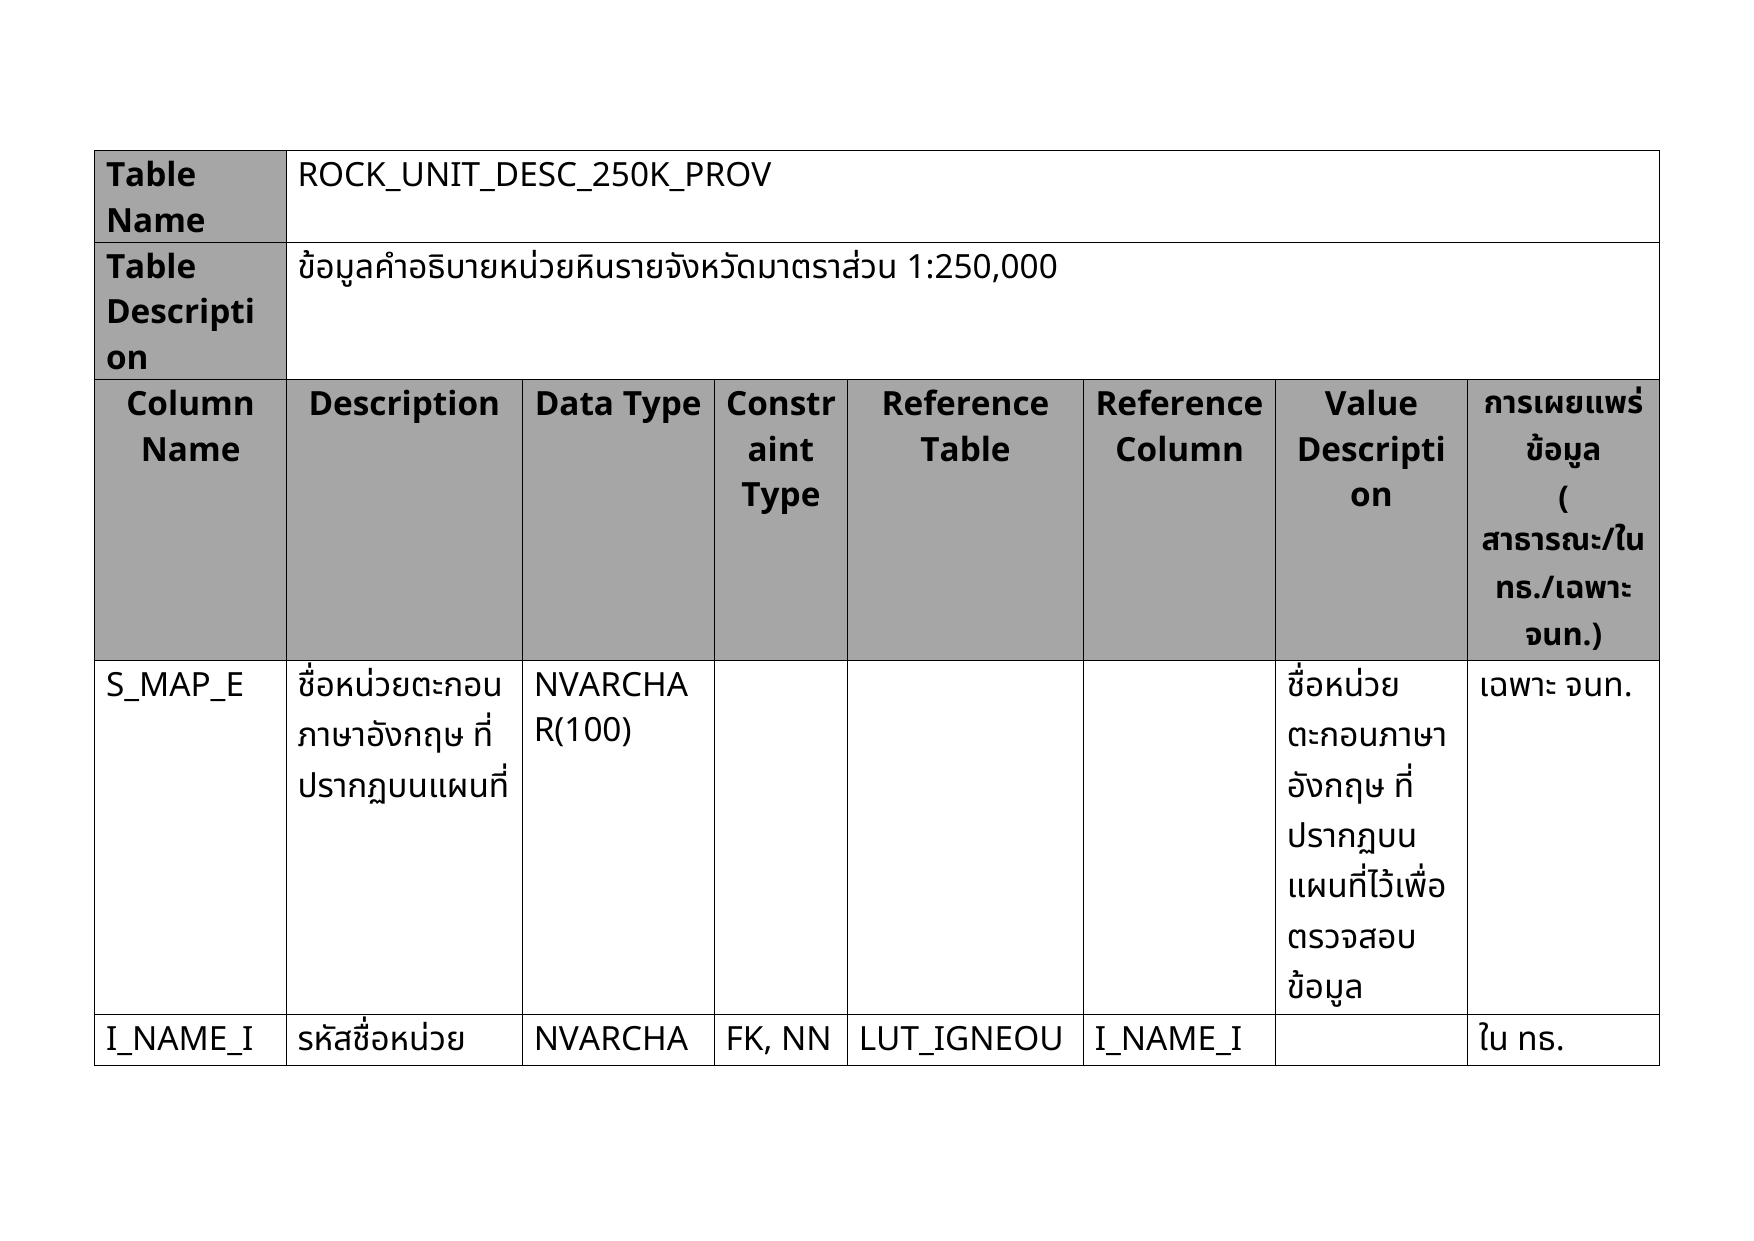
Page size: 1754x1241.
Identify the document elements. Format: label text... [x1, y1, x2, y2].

table_cell Value Description [1276, 380, 1467, 660]
table_cell FK, NN [715, 1015, 847, 1065]
table_cell I_NAME_ID [95, 1015, 286, 1065]
table_cell ข้อมูลคำอธิบายหน่วยหินรายจังหวัดมาตราส่วน 1:250,000 [287, 243, 1659, 379]
table_cell Reference Table [848, 380, 1083, 660]
table_header Table Name [95, 151, 286, 242]
table_cell Column Name [95, 380, 286, 660]
table_cell [848, 661, 1083, 1014]
table_cell ชื่อหน่วยตะกอนภาษาอังกฤษ ที่ปรากฏบนแผนที่ไว้เพื่อตรวจสอบข้อมูล [1276, 661, 1467, 1014]
table_cell [1276, 1015, 1467, 1065]
table_cell Reference Column [1084, 380, 1275, 660]
table_header ROCK_UNIT_DESC_250K_PROV [287, 151, 1659, 242]
table_cell รหัสชื่อหน่วยหินอัคนี [287, 1015, 522, 1065]
table_cell ชื่อหน่วยตะกอนภาษาอังกฤษ ที่ปรากฏบนแผนที่ [287, 661, 522, 1014]
table_cell Data Type [523, 380, 714, 660]
table_cell [715, 661, 847, 1014]
table_cell การเผยแพร่ข้อมูล (สาธารณะ/ใน ทธ./เฉพาะ จนท.) [1468, 380, 1659, 660]
table_cell NVARCHAR(100) [523, 661, 714, 1014]
table_cell NVARCHAR(5) [523, 1015, 714, 1065]
table_cell เฉพาะ จนท. [1468, 661, 1659, 1014]
table_cell [1084, 661, 1275, 1014]
table_cell S_MAP_E [95, 661, 286, 1014]
table_cell Constraint Type [715, 380, 847, 660]
table_cell Description [287, 380, 522, 660]
table_cell I_NAME_ID [1084, 1015, 1275, 1065]
table_cell Table Description [95, 243, 286, 379]
table_cell ใน ทธ. [1468, 1015, 1659, 1065]
table_cell LUT_IGNEOUS_NAME [848, 1015, 1083, 1065]
